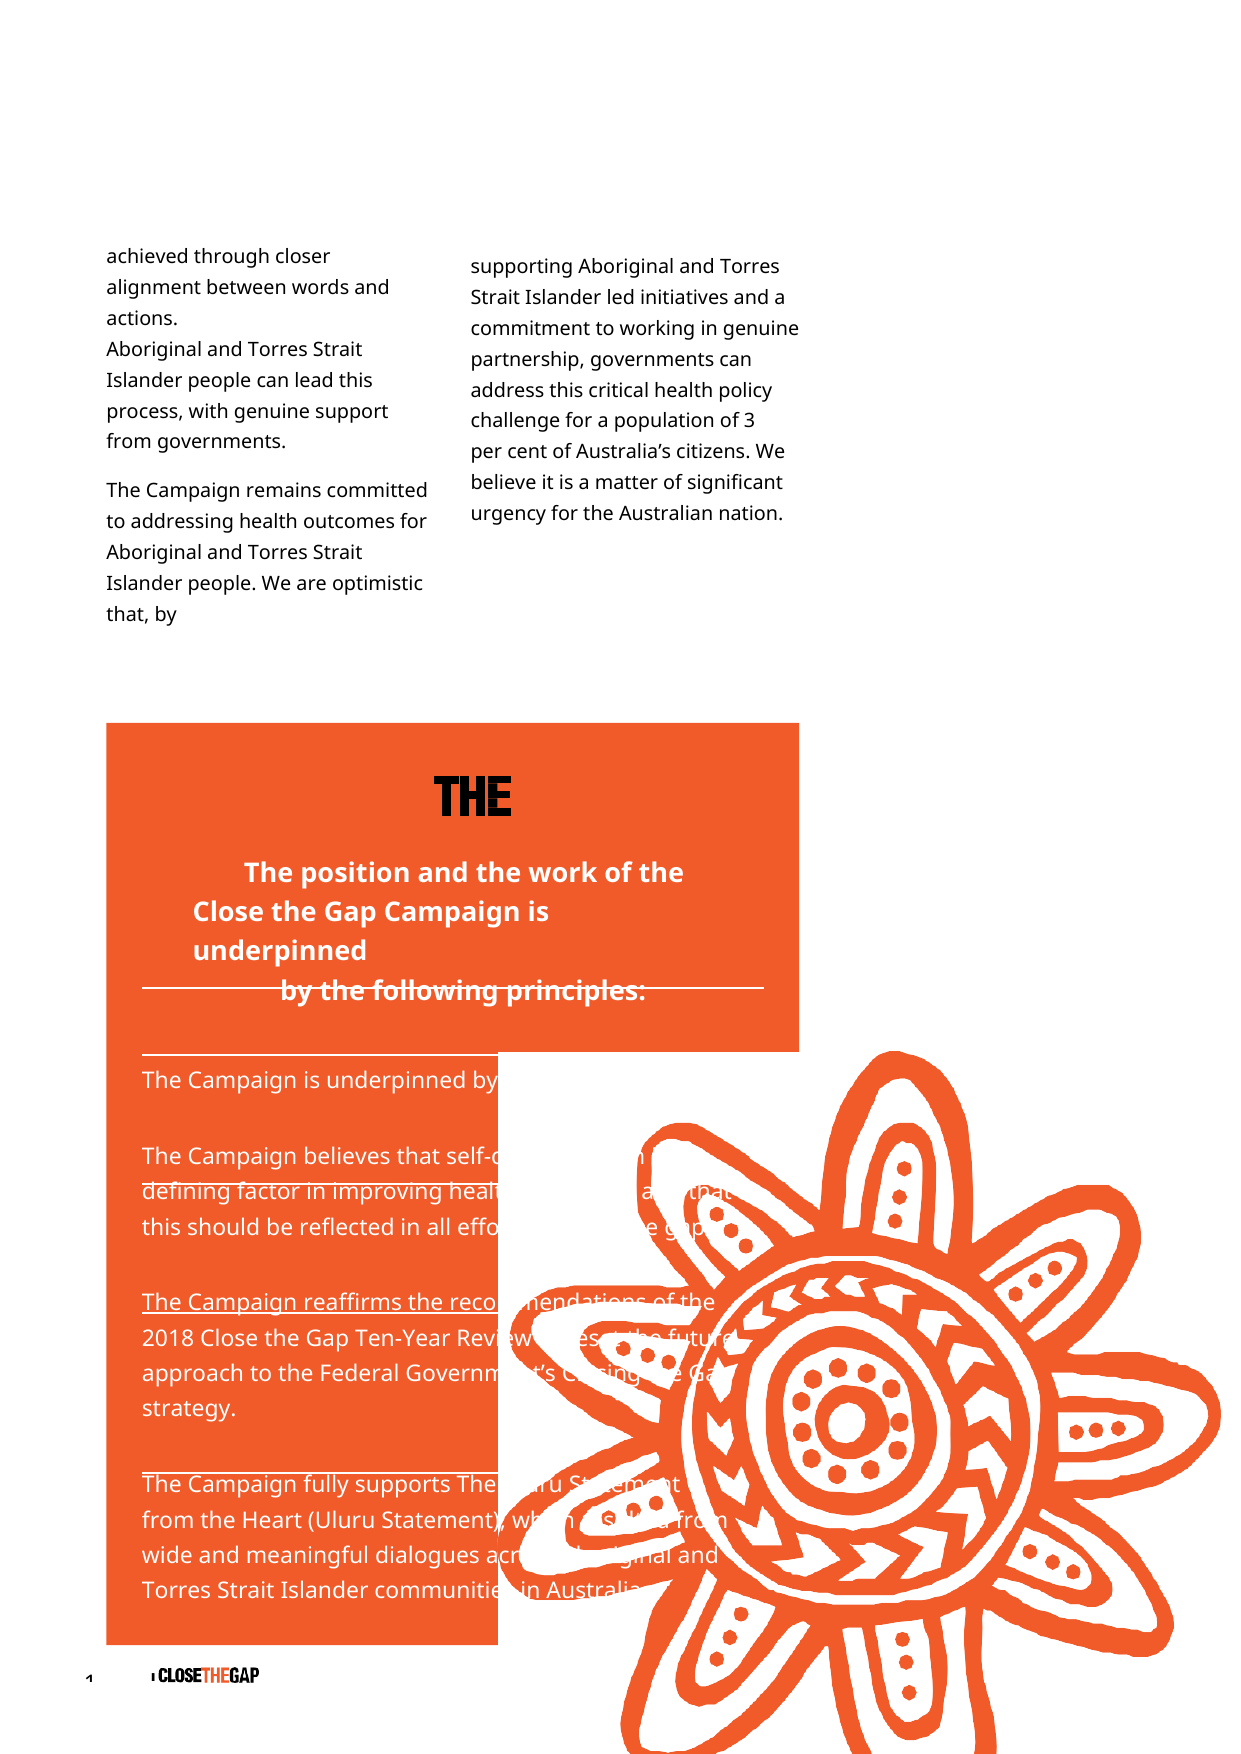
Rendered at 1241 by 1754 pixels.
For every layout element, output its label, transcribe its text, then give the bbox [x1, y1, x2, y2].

picture [497, 1095, 1221, 1754]
text by the following principles: [280, 971, 1240, 1008]
text The Campaign fully supports The Uluru Statement from the Heart (Uluru Statement), which resulted from wide and meaningful dialogues across Aboriginal and Torres Strait Islander communities in Australia [142, 1468, 738, 1605]
text per cent of Australia’s citizens. We believe it is a matter of significant urgency for the Australian nation. [470, 438, 804, 527]
text The position and the work of the Close the Gap Campaign is underpinned [192, 854, 715, 969]
picture [201, 1667, 259, 1683]
text The Campaign reaffirms the recommendations of the 2018 Close the Gap Ten-Year Review to reset the future approach to the Federal Government’s Closing the Gap strategy. [142, 1286, 764, 1423]
text The Campaign believes that self-determination is a defining factor in improving health outcomes, and that this should be reflected in all efforts to close the gap [142, 1140, 759, 1242]
text The Campaign is underpinned by a human rights approach [142, 1064, 1240, 1095]
text Aboriginal and Torres Strait Islander people can lead this process, with genuine support from governments. [106, 335, 429, 455]
text supporting Aboriginal and Torres Strait Islander led initiatives and a commitment to working in genuine partnership, governments can address this critical health policy challenge for a population of 3 [470, 252, 804, 434]
picture [497, 1051, 1221, 1064]
text achieved through closer alignment between words and actions. [106, 242, 429, 331]
text The Campaign remains committed to addressing health outcomes for Aboriginal and Torres Strait Islander people. We are optimistic that, by [106, 476, 429, 627]
